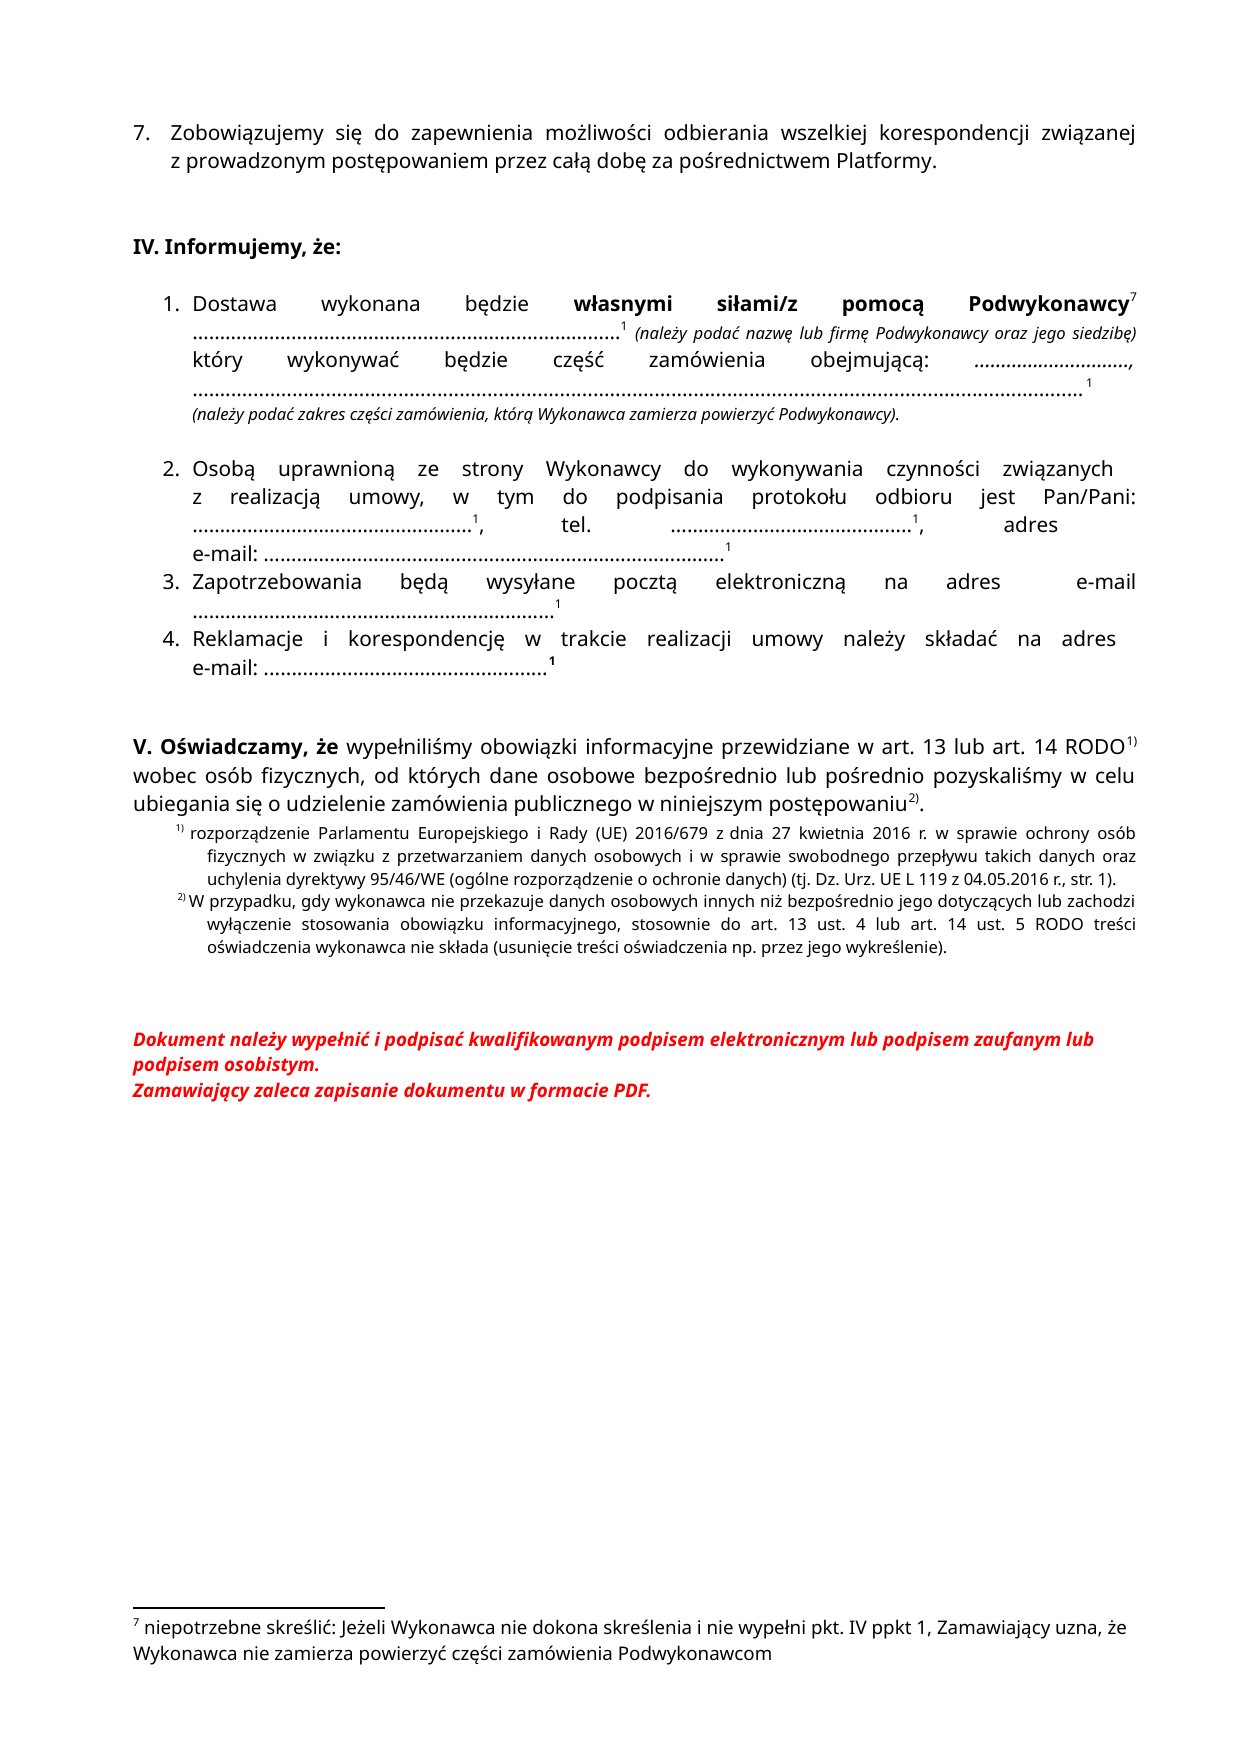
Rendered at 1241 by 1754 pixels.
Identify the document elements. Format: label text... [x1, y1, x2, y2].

list Zobowiązujemy się do zapewnienia możliwości odbierania wszelkiej korespondencji związanej z prowadzonym postępowaniem przez całą dobę za pośrednictwem Platformy. [133, 118, 1137, 175]
text IV. Informujemy, że: [133, 232, 1137, 260]
text Dokument należy wypełnić i podpisać kwalifikowanym podpisem elektronicznym lub podpisem zaufanym lub podpisem osobistym. [133, 1026, 1137, 1077]
list Osobą uprawnioną ze strony Wykonawcy do wykonywania czynności związanych z realizacją umowy, w tym do podpisania protokołu odbioru jest Pan/Pani: ……………………………………………1, tel. ……………………………………..1, adres e-mail: …………………………………………………………………………1 [162, 454, 1137, 567]
text 1) rozporządzenie Parlamentu Europejskiego i Rady (UE) 2016/679 z dnia 27 kwietnia 2016 r. w sprawie ochrony osób fizycznych w związku z przetwarzaniem danych osobowych i w sprawie swobodnego przepływu takich danych oraz uchylenia dyrektywy 95/46/WE (ogólne rozporządzenie o ochronie danych) (tj. Dz. Urz. UE L 119 z 04.05.2016 r., str. 1). [175, 822, 1137, 890]
text 2) W przypadku, gdy wykonawca nie przekazuje danych osobowych innych niż bezpośrednio jego dotyczących lub zachodzi wyłączenie stosowania obowiązku informacyjnego, stosownie do art. 13 ust. 4 lub art. 14 ust. 5 RODO treści oświadczenia wykonawca nie składa (usunięcie treści oświadczenia np. przez jego wykreślenie). [177, 890, 1137, 958]
list Zapotrzebowania będą wysyłane pocztą elektroniczną na adres e-mail …………………………………………………………1 [162, 567, 1137, 624]
text Zamawiający zaleca zapisanie dokumentu w formacie PDF. [133, 1077, 1137, 1103]
list Dostawa wykonana będzie własnymi siłami/z pomocą Podwykonawcy ……………………………………………………………………1 (należy podać nazwę lub firmę Podwykonawcy oraz jego siedzibę) który wykonywać będzie część zamówienia obejmującą: ……………….….……, ……..........................................................................................................................................................1 (należy podać zakres części zamówienia, którą Wykonawca zamierza powierzyć Podwykonawcy). [162, 289, 1137, 425]
text V. Oświadczamy, że wypełniliśmy obowiązki informacyjne przewidziane w art. 13 lub art. 14 RODO1) wobec osób fizycznych, od których dane osobowe bezpośrednio lub pośrednio pozyskaliśmy w celu ubiegania się o udzielenie zamówienia publicznego w niniejszym postępowaniu2). [133, 732, 1137, 818]
list Reklamacje i korespondencję w trakcie realizacji umowy należy składać na adres e-mail: ...................................................1 [162, 624, 1137, 681]
